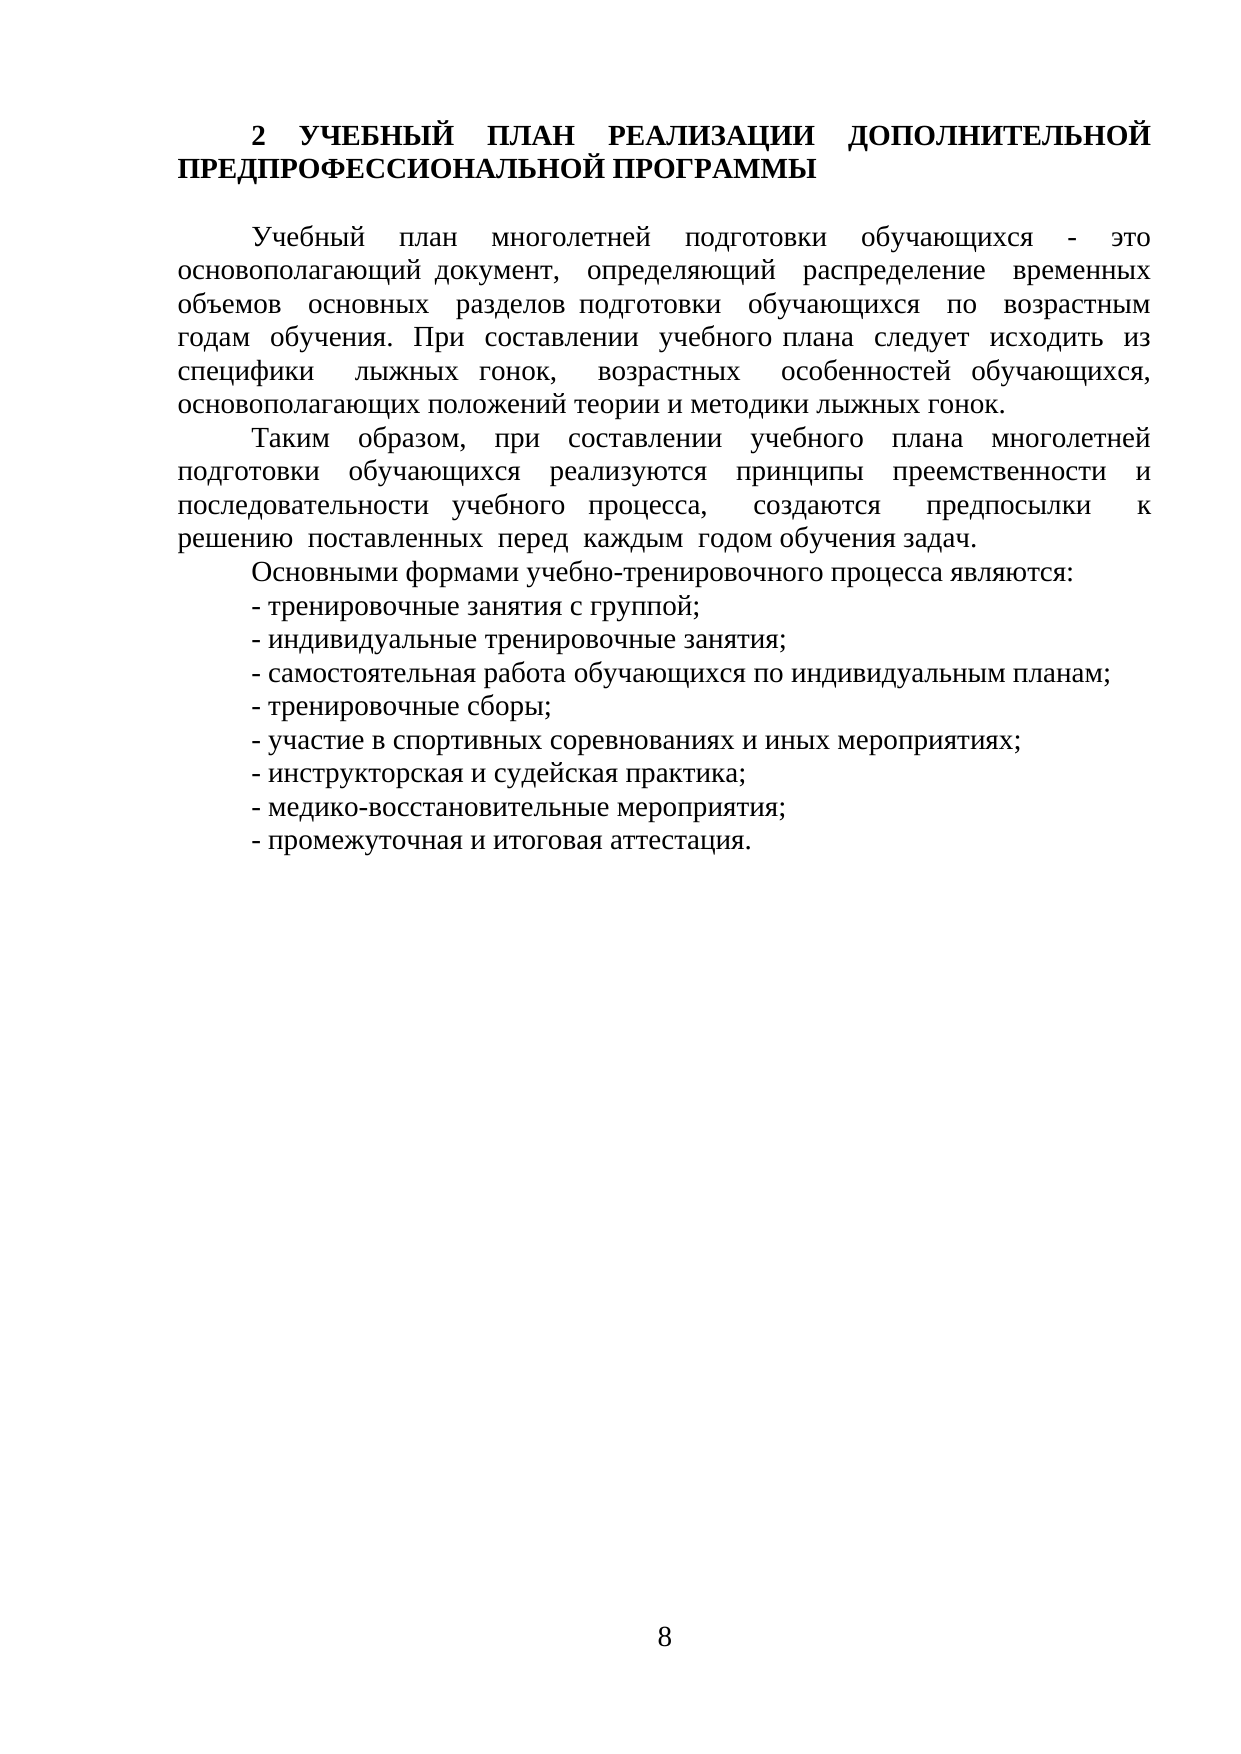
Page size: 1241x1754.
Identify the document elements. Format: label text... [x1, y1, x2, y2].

text - участие в спортивных соревнованиях и иных мероприятиях; [177, 722, 1152, 755]
text - тренировочные сборы; [177, 688, 1152, 722]
text - инструкторская и судейская практика; [177, 755, 1152, 789]
text - тренировочные занятия с группой; [177, 588, 1152, 621]
text - медико-восстановительные мероприятия; [177, 789, 1152, 822]
text Основными формами учебно-тренировочного процесса являются: [177, 554, 1152, 588]
text - промежуточная и итоговая аттестация. [177, 822, 1152, 856]
text - индивидуальные тренировочные занятия; [177, 621, 1152, 655]
text Учебный план многолетней подготовки обучающихся - это основополагающий документ, определяющий распределение временных объемов основных разделов подготовки обучающихся по возрастным годам обучения. При составлении учебного плана следует исходить из специфики лыжных гонок, возрастных особенностей обучающихся, основополагающих положений теории и методики лыжных гонок. [177, 219, 1152, 420]
text 2 УЧЕБНЫЙ ПЛАН РЕАЛИЗАЦИИ ДОПОЛНИТЕЛЬНОЙ ПРЕДПРОФЕССИОНАЛЬНОЙ ПРОГРАММЫ [177, 118, 1152, 185]
text Таким образом, при составлении учебного плана многолетней подготовки обучающихся реализуются принципы преемственности и последовательности учебного процесса, создаются предпосылки к решению поставленных перед каждым годом обучения задач. [177, 420, 1152, 554]
text - самостоятельная работа обучающихся по индивидуальным планам; [177, 655, 1152, 688]
